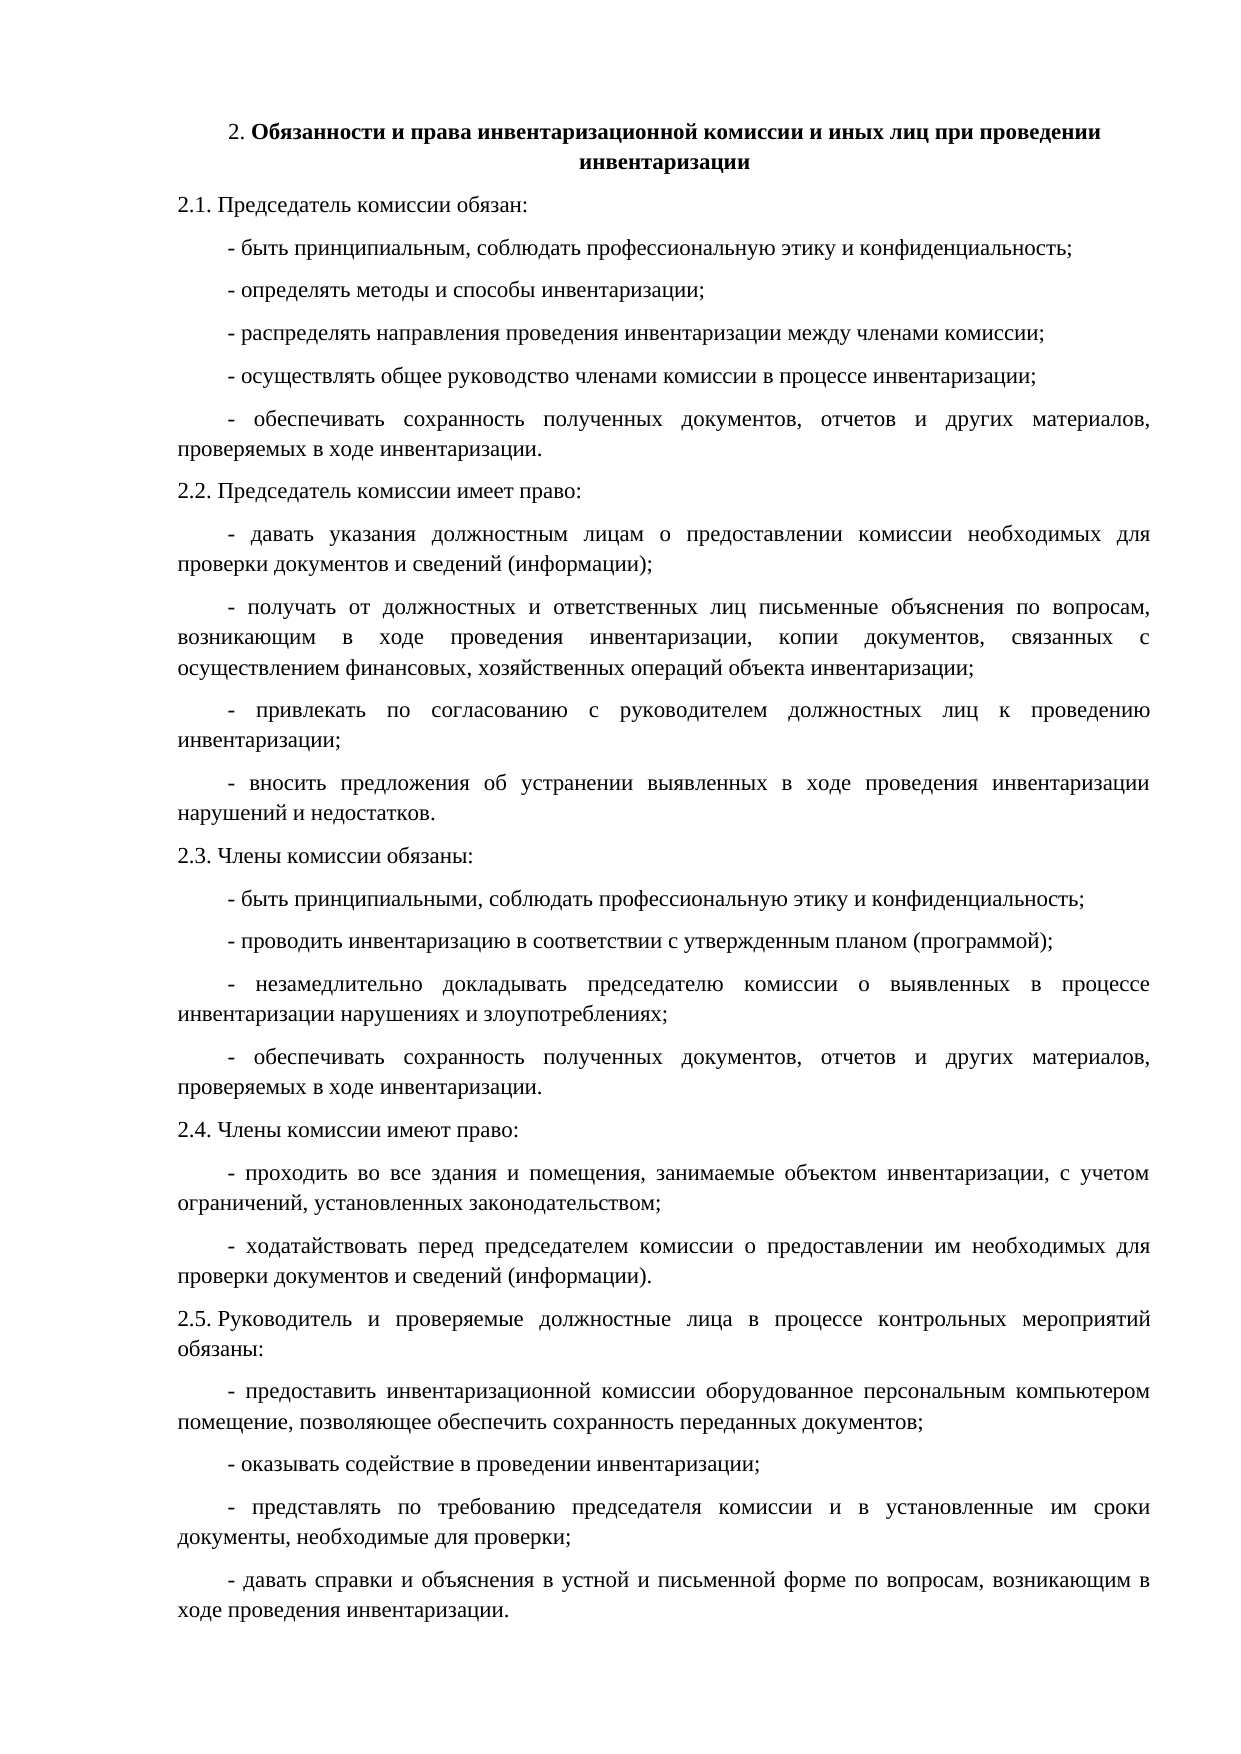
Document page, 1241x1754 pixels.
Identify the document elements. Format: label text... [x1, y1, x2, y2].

text - осуществлять общее руководство членами комиссии в процессе инвентаризации; [177, 362, 1152, 388]
text - ходатайствовать перед председателем комиссии о предоставлении им необходимых для проверки документов и сведений (информации). [177, 1232, 1152, 1288]
text - определять методы и способы инвентаризации; [177, 276, 1152, 303]
text - получать от должностных и ответственных лиц письменные объяснения по вопросам, возникающим в ходе проведения инвентаризации, копии документов, связанных с осуществлением финансовых, хозяйственных операций объекта инвентаризации; [177, 593, 1152, 680]
text - проходить во все здания и помещения, занимаемые объектом инвентаризации, с учетом ограничений, установленных законодательством; [177, 1159, 1152, 1215]
text - давать указания должностным лицам о предоставлении комиссии необходимых для проверки документов и сведений (информации); [177, 520, 1152, 577]
subtitle Председатель комиссии обязан: [177, 191, 1152, 217]
text - незамедлительно докладывать председателю комиссии о выявленных в процессе инвентаризации нарушениях и злоупотреблениях; [177, 970, 1152, 1027]
subtitle Председатель комиссии имеет право: [177, 477, 1152, 504]
text - оказывать содействие в проведении инвентаризации; [177, 1450, 1152, 1477]
text - давать справки и объяснения в устной и письменной форме по вопросам, возникающим в ходе проведения инвентаризации. [177, 1566, 1152, 1623]
text - обеспечивать сохранность полученных документов, отчетов и других материалов, проверяемых в ходе инвентаризации. [177, 404, 1152, 461]
text - вносить предложения об устранении выявленных в ходе проведения инвентаризации нарушений и недостатков. [177, 769, 1152, 826]
subtitle Обязанности и права инвентаризационной комиссии и иных лиц при проведении инвентаризации [177, 118, 1152, 175]
text - быть принципиальными, соблюдать профессиональную этику и конфиденциальность; [177, 885, 1152, 911]
text - представлять по требованию председателя комиссии и в установленные им сроки документы, необходимые для проверки; [177, 1493, 1152, 1550]
subtitle Члены комиссии имеют право: [177, 1116, 1152, 1142]
text - быть принципиальным, соблюдать профессиональную этику и конфиденциальность; [177, 234, 1152, 260]
subtitle Руководитель и проверяемые должностные лица в процессе контрольных мероприятий обязаны: [177, 1304, 1152, 1361]
text - обеспечивать сохранность полученных документов, отчетов и других материалов, проверяемых в ходе инвентаризации. [177, 1043, 1152, 1100]
subtitle Члены комиссии обязаны: [177, 842, 1152, 868]
text - распределять направления проведения инвентаризации между членами комиссии; [177, 319, 1152, 346]
text - проводить инвентаризацию в соответствии с утвержденным планом (программой); [177, 927, 1152, 954]
text - привлекать по согласованию с руководителем должностных лиц к проведению инвентаризации; [177, 696, 1152, 753]
text - предоставить инвентаризационной комиссии оборудованное персональным компьютером помещение, позволяющее обеспечить сохранность переданных документов; [177, 1377, 1152, 1434]
